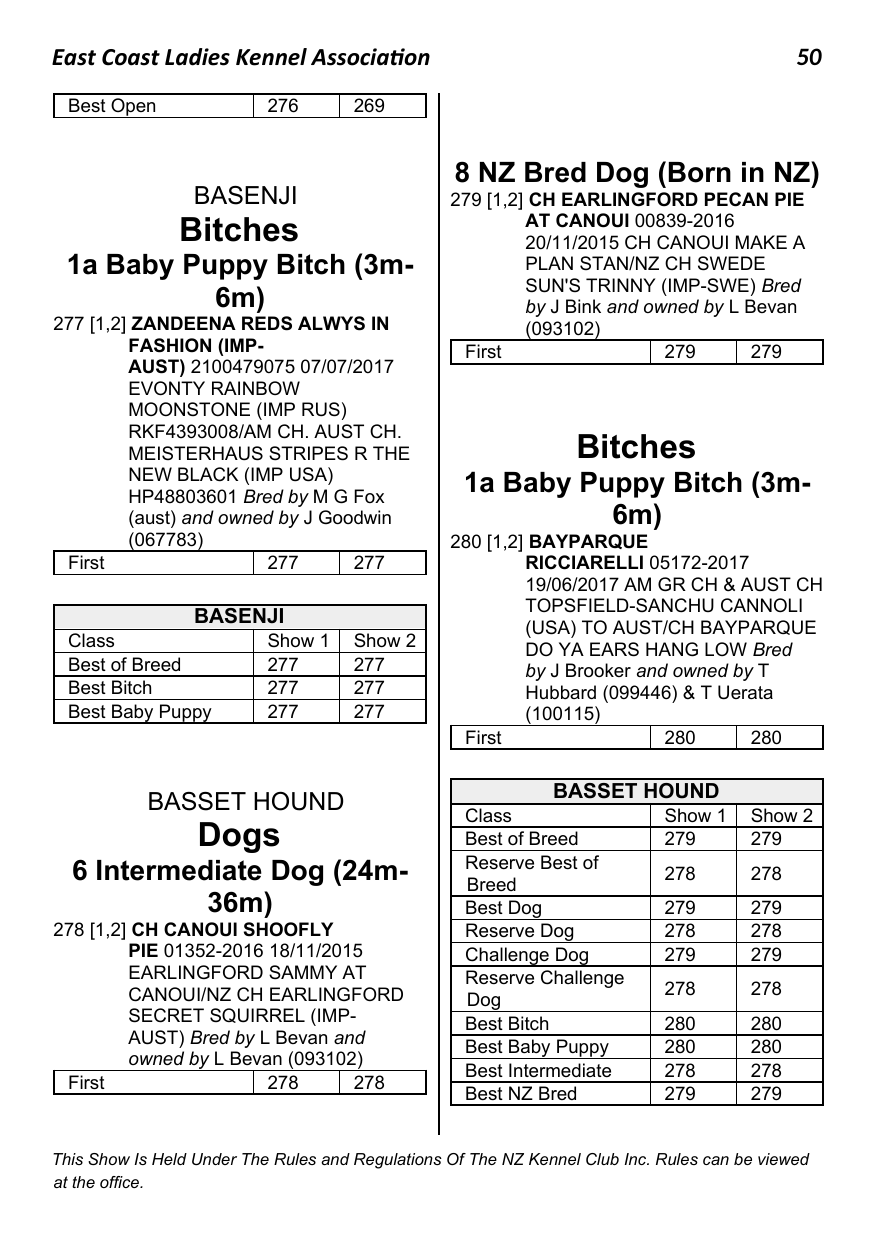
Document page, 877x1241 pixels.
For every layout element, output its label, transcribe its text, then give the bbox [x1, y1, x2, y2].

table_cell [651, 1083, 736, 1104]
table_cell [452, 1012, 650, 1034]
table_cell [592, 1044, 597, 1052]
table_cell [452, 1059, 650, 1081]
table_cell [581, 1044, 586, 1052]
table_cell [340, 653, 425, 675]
subtitle 279 [1,2] CH EARLINGFORD PECAN PIE AT CANOUI 00839-2016 20/11/2015 CH CANOUI MAKE A PLAN STAN/NZ CH SWEDE SUN'S TRINNY (IMP-SWE) Bred by J Bink and owned by L Bevan (093102) [450, 188, 824, 339]
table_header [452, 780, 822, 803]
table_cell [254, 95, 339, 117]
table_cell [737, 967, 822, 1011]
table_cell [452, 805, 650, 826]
subtitle BASENJI [65, 181, 427, 210]
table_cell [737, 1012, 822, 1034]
subtitle 6 Intermediate Dog (24m-36m) [53, 854, 427, 919]
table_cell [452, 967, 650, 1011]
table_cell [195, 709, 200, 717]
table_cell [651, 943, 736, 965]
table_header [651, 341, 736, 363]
subtitle BASSET HOUND [65, 787, 427, 815]
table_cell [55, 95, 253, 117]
subtitle Bitches [51, 210, 427, 248]
subtitle Bitches [448, 427, 824, 466]
subtitle Dogs [51, 815, 427, 854]
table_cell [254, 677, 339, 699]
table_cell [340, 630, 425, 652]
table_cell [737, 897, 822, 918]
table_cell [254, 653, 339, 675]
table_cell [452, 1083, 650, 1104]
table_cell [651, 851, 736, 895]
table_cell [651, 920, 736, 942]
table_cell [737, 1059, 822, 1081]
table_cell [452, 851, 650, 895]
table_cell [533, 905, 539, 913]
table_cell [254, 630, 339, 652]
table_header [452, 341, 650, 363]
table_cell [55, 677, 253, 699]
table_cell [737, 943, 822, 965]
subtitle 280 [1,2] BAYPARQUE RICCIARELLI 05172-2017 19/06/2017 AM GR CH & AUST CH TOPSFIELD-SANCHU CANNOLI (USA) TO AUST/CH BAYPARQUE DO YA EARS HANG LOW Bred by J Brooker and owned by T Hubbard (099446) & T Uerata (100115) [450, 531, 824, 724]
subtitle 8 NZ Bred Dog (Born in NZ) [450, 156, 824, 188]
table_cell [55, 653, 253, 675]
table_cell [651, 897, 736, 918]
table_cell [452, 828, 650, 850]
subtitle 1a Baby Puppy Bitch (3m-6m) [450, 466, 824, 531]
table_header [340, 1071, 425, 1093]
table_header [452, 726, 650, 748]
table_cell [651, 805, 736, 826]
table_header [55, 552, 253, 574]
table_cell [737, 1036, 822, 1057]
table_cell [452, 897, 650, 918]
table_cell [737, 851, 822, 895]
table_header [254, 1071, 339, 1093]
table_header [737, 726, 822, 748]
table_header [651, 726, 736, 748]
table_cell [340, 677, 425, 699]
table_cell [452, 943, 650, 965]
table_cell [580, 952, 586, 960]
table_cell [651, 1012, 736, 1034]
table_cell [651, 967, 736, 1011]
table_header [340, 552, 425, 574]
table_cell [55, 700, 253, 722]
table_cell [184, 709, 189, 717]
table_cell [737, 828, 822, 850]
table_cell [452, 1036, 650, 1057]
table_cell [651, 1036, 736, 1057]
subtitle 277 [1,2] ZANDEENA REDS ALWYS IN FASHION (IMP-AUST) 2100479075 07/07/2017 EVONTY RAINBOW MOONSTONE (IMP RUS) RKF4393008/AM CH. AUST CH. MEISTERHAUS STRIPES R THE NEW BLACK (IMP USA) HP48803601 Bred by M G Fox (aust) and owned by J Goodwin (067783) [53, 313, 427, 550]
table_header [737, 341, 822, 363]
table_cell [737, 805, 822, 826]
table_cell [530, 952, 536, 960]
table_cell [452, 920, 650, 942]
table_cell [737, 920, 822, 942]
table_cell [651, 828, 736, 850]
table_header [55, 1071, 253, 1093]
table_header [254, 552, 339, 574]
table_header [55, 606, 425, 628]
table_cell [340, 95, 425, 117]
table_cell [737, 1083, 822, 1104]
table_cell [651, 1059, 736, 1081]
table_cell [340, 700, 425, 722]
subtitle 1a Baby Puppy Bitch (3m-6m) [53, 248, 427, 313]
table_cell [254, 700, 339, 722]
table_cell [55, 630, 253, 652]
subtitle 278 [1,2] CH CANOUI SHOOFLY PIE 01352-2016 18/11/2015 EARLINGFORD SAMMY AT CANOUI/NZ CH EARLINGFORD SECRET SQUIRREL (IMP-AUST) Bred by L Bevan and owned by L Bevan (093102) [53, 919, 427, 1069]
